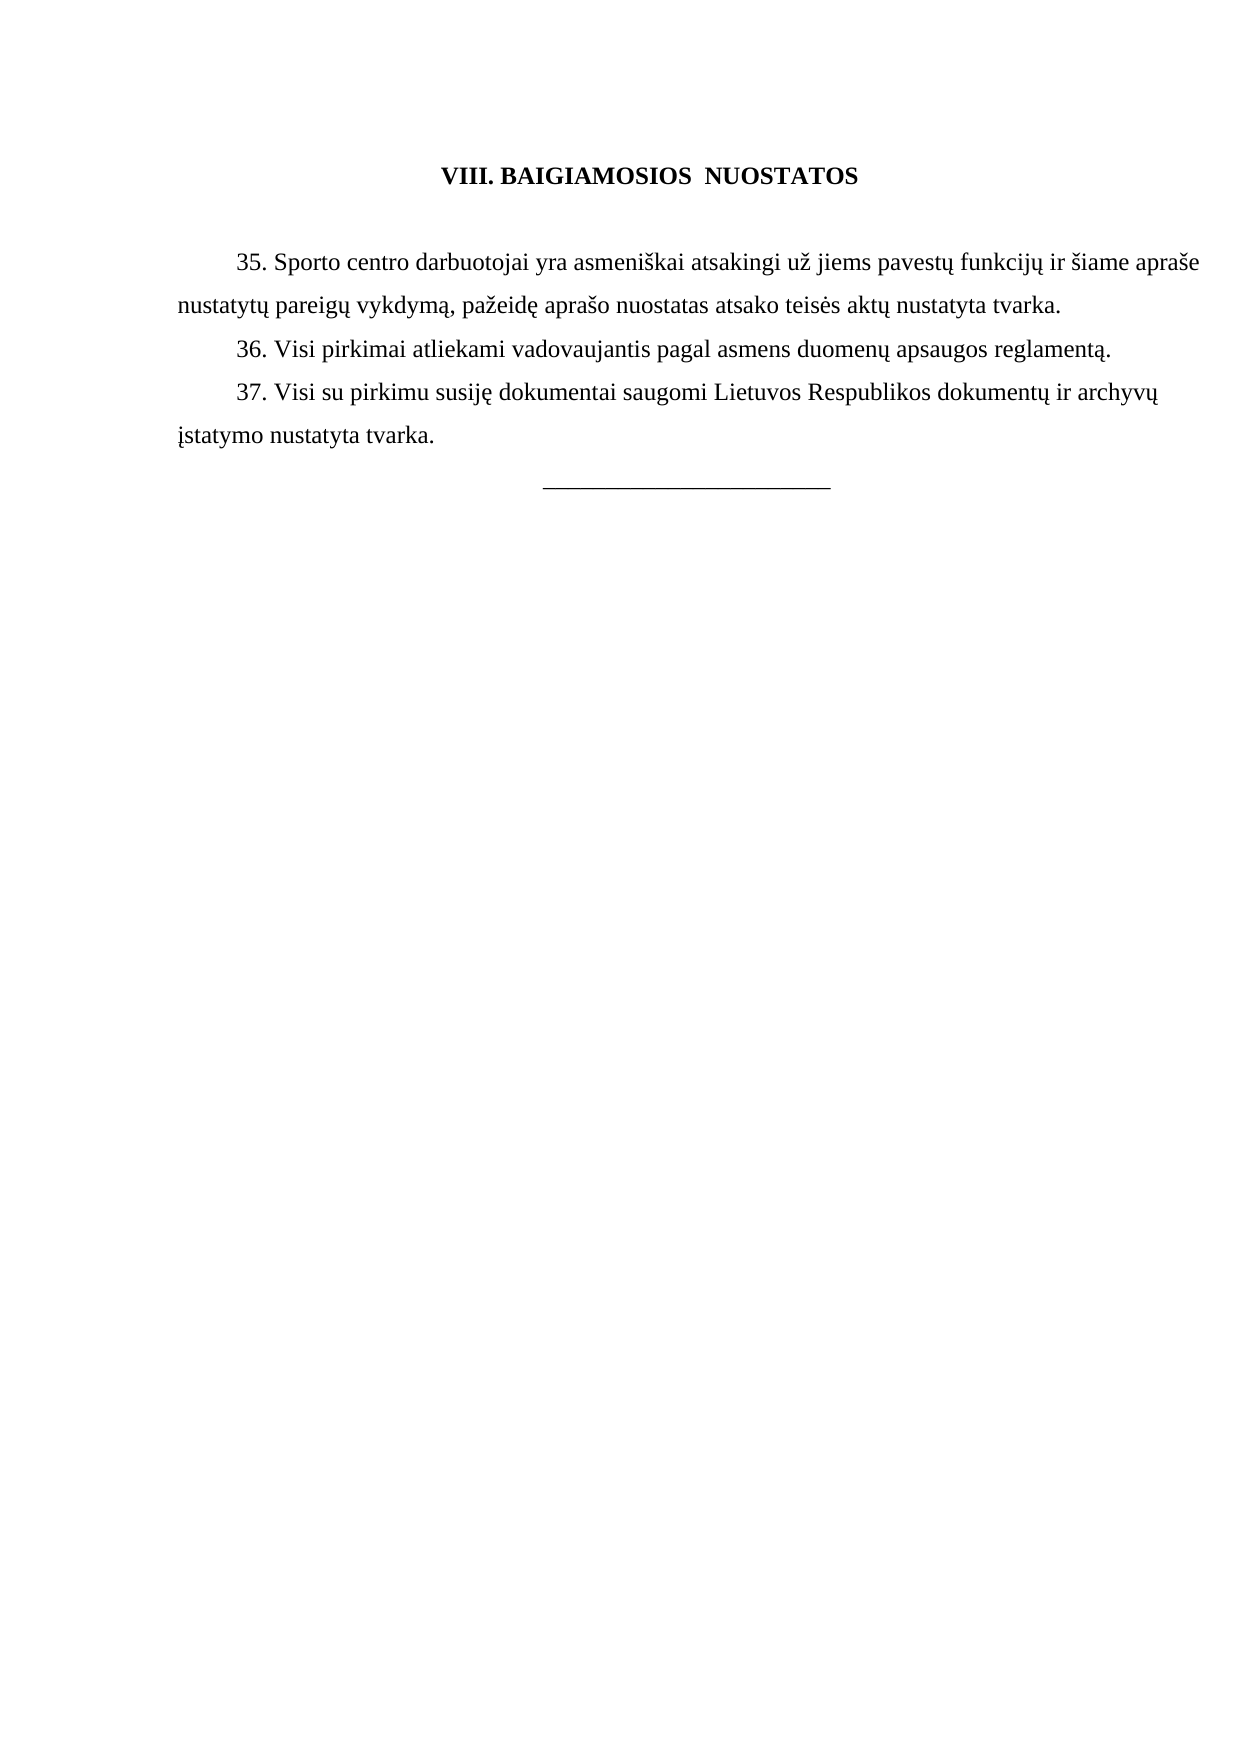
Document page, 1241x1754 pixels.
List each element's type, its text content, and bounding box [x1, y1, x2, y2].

text 36. Visi pirkimai atliekami vadovaujantis pagal asmens duomenų apsaugos reglamentą. [177, 334, 1226, 362]
text 35. Sporto centro darbuotojai yra asmeniškai atsakingi už jiems pavestų funkcijų ir šiame apraše nustatytų pareigų vykdymą, pažeidę aprašo nuostatas atsako teisės aktų nustatyta tvarka. [177, 247, 1226, 319]
text VIII. BAIGIAMOSIOS NUOSTATOS [44, 161, 1240, 190]
text _______________________ [177, 463, 1196, 492]
text 37. Visi su pirkimu susiję dokumentai saugomi Lietuvos Respublikos dokumentų ir archyvų įstatymo nustatyta tvarka. [177, 377, 1226, 449]
